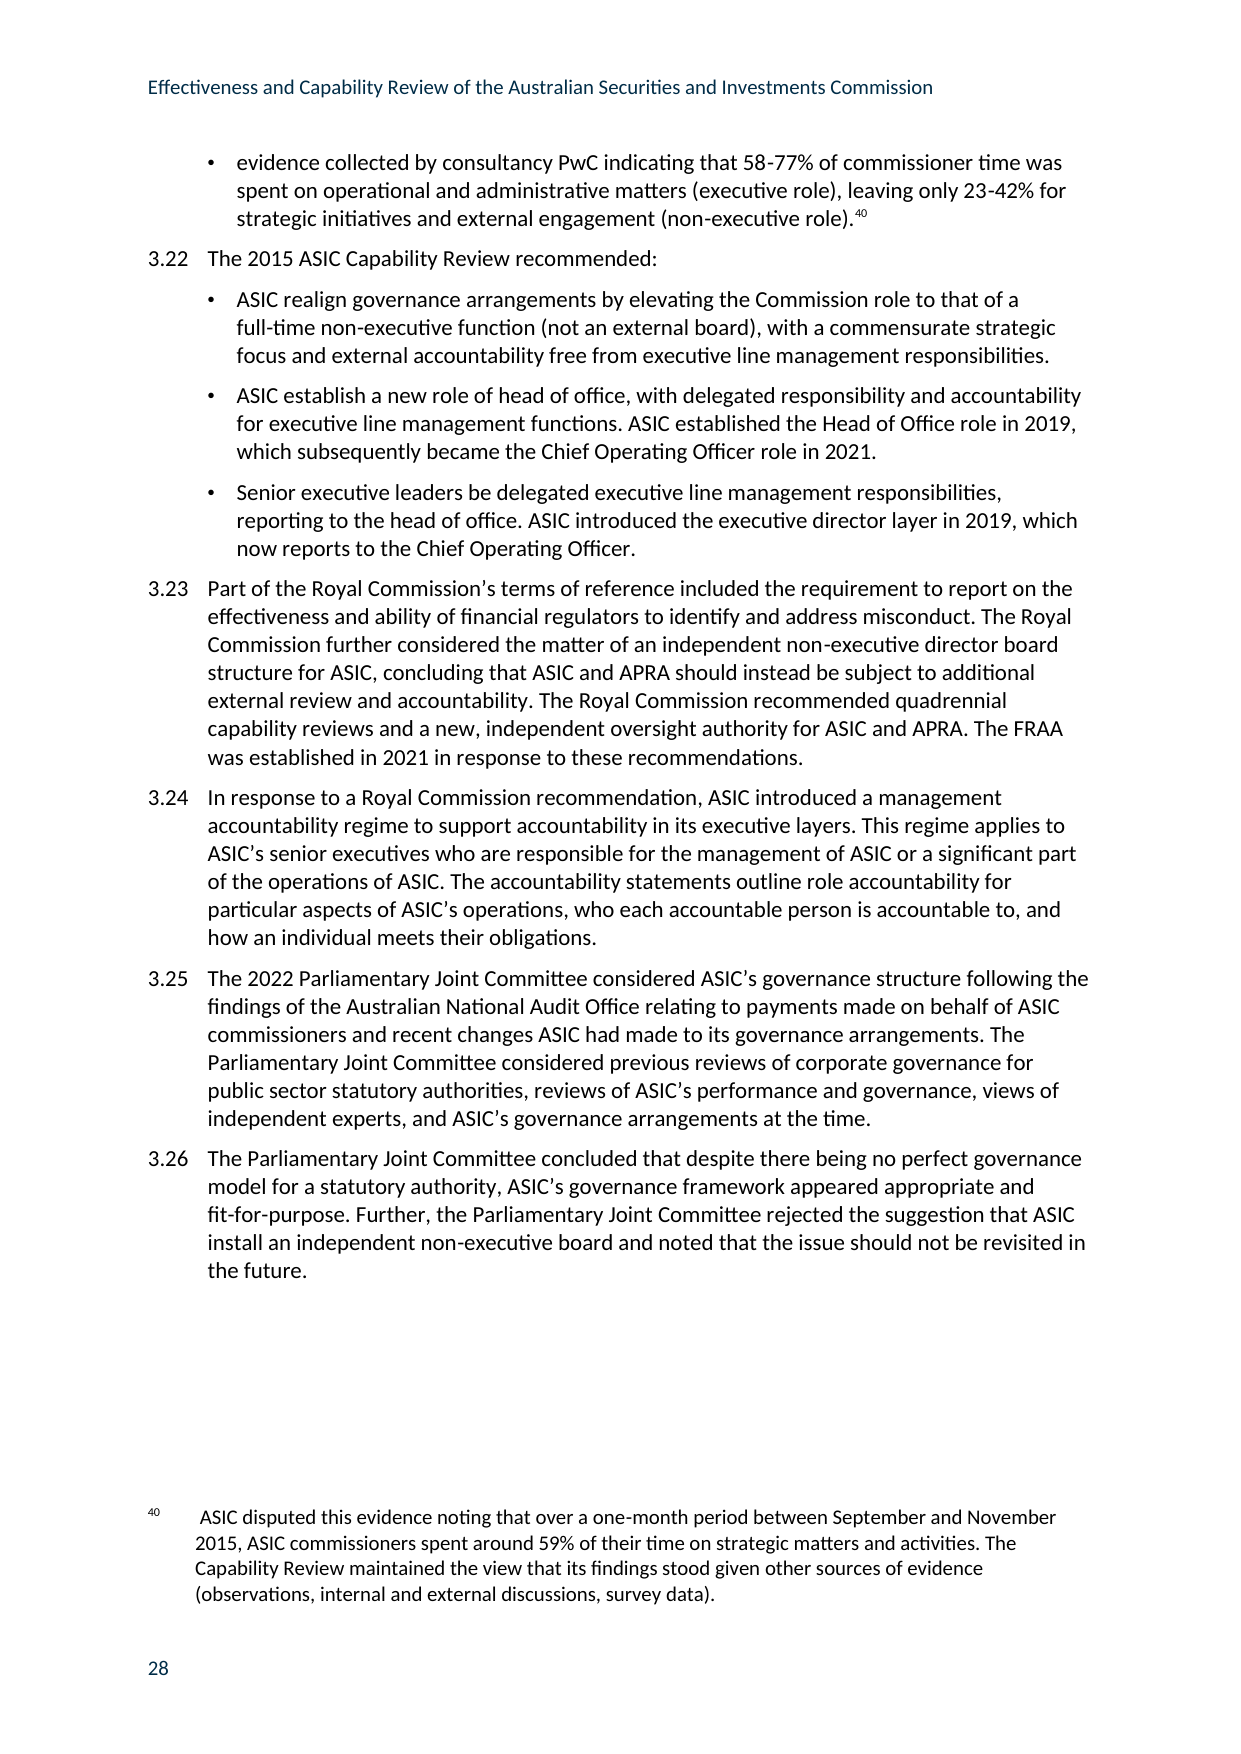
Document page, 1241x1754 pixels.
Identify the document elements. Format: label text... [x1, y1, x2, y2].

text Senior executive leaders be delegated executive line management responsibilities, reporting to the head of office. ASIC introduced the executive director layer in 2019, which now reports to the Chief Operating Officer. [207, 478, 1092, 562]
list In response to a Royal Commission recommendation, ASIC introduced a management accountability regime to support accountability in its executive layers. This regime applies to ASIC’s senior executives who are responsible for the management of ASIC or a significant part of the operations of ASIC. The accountability statements outline role accountability for particular aspects of ASIC’s operations, who each accountable person is accountable to, and how an individual meets their obligations. [148, 783, 1092, 951]
list The 2015 ASIC Capability Review recommended: [148, 244, 1092, 272]
list Part of the Royal Commission’s terms of reference included the requirement to report on the effectiveness and ability of financial regulators to identify and address misconduct. The Royal Commission further considered the matter of an independent non-executive director board structure for ASIC, concluding that ASIC and APRA should instead be subject to additional external review and accountability. The Royal Commission recommended quadrennial capability reviews and a new, independent oversight authority for ASIC and APRA. The FRAA was established in 2021 in response to these recommendations. [148, 574, 1092, 771]
text ASIC establish a new role of head of office, with delegated responsibility and accountability for executive line management functions. ASIC established the Head of Office role in 2019, which subsequently became the Chief Operating Officer role in 2021. [207, 381, 1092, 465]
list The Parliamentary Joint Committee concluded that despite there being no perfect governance model for a statutory authority, ASIC’s governance framework appeared appropriate and fit-for-purpose. Further, the Parliamentary Joint Committee rejected the suggestion that ASIC install an independent non-executive board and noted that the issue should not be revisited in the future. [148, 1144, 1092, 1284]
list The 2022 Parliamentary Joint Committee considered ASIC’s governance structure following the findings of the Australian National Audit Office relating to payments made on behalf of ASIC commissioners and recent changes ASIC had made to its governance arrangements. The Parliamentary Joint Committee considered previous reviews of corporate governance for public sector statutory authorities, reviews of ASIC’s performance and governance, views of independent experts, and ASIC’s governance arrangements at the time. [148, 964, 1092, 1132]
text evidence collected by consultancy PwC indicating that 58-77% of commissioner time was spent on operational and administrative matters (executive role), leaving only 23-42% for strategic initiatives and external engagement (non-executive role). [207, 148, 1092, 232]
text ASIC realign governance arrangements by elevating the Commission role to that of a full-time non-executive function (not an external board), with a commensurate strategic focus and external accountability free from executive line management responsibilities. [207, 285, 1092, 369]
